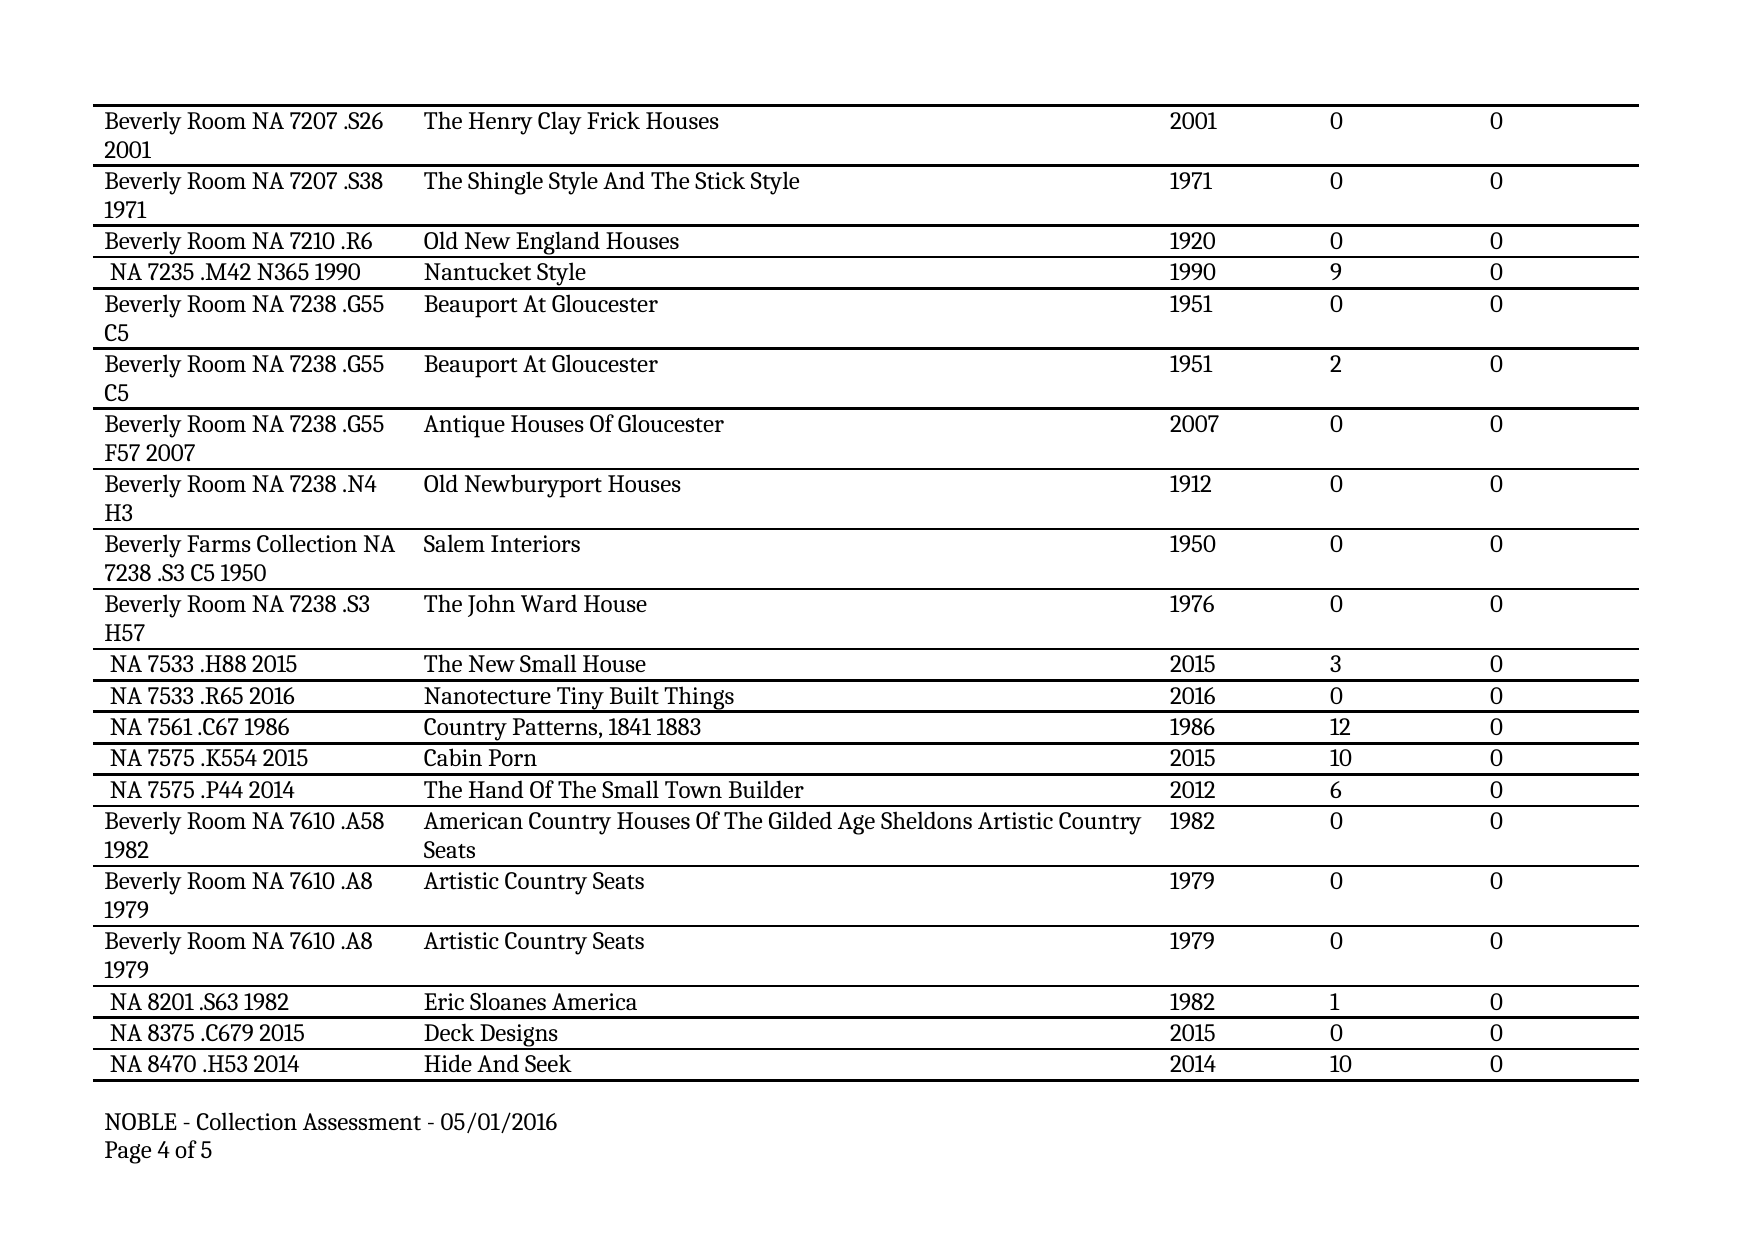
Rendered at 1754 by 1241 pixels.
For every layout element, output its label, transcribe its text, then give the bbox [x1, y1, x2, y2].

table_cell 0 [1479, 682, 1638, 710]
table_cell 0 [1319, 167, 1478, 224]
table_cell The Henry Clay Frick Houses [413, 107, 1159, 164]
table_cell 1990 [1159, 258, 1319, 287]
table_cell NA 8375 .C679 2015 [93, 1019, 412, 1047]
table_cell 0 [1479, 650, 1638, 679]
table_cell 0 [1479, 987, 1638, 1016]
table_cell 2015 [1159, 745, 1319, 773]
table_cell 2014 [1159, 1050, 1319, 1079]
table_cell Deck Designs [413, 1019, 1159, 1047]
table_cell 0 [1319, 290, 1478, 347]
table_cell 1971 [1159, 167, 1319, 224]
table_cell 2 [1319, 350, 1478, 407]
table_cell 0 [1479, 227, 1638, 256]
table_cell Artistic Country Seats [413, 927, 1159, 985]
table_cell Country Patterns, 1841 1883 [413, 713, 1159, 742]
table_cell Beverly Room NA 7210 .R6 [93, 227, 412, 256]
table_cell The Shingle Style And The Stick Style [413, 167, 1159, 224]
table_cell 0 [1479, 410, 1638, 467]
table_cell Antique Houses Of Gloucester [413, 410, 1159, 467]
table_cell 1982 [1159, 807, 1319, 864]
table_cell 6 [1319, 776, 1478, 804]
table_cell 0 [1319, 590, 1478, 648]
table_cell 0 [1319, 107, 1478, 164]
table_cell Nanotecture Tiny Built Things [413, 682, 1159, 710]
table_cell 1979 [1159, 927, 1319, 985]
table_cell Beverly Room NA 7238 .G55 C5 [93, 350, 412, 407]
table_cell Beverly Room NA 7207 .S38 1971 [93, 167, 412, 224]
table_cell NA 8470 .H53 2014 [93, 1050, 412, 1079]
table_cell 1951 [1159, 290, 1319, 347]
table_cell 0 [1479, 1050, 1638, 1079]
table_cell 0 [1479, 745, 1638, 773]
table_cell Beauport At Gloucester [413, 350, 1159, 407]
table_cell Nantucket Style [413, 258, 1159, 287]
table_cell NA 7561 .C67 1986 [93, 713, 412, 742]
table_cell 2001 [1159, 107, 1319, 164]
table_cell 12 [1319, 713, 1478, 742]
table_cell 0 [1479, 867, 1638, 925]
table_cell NA 8201 .S63 1982 [93, 987, 412, 1016]
table_cell Beverly Room NA 7238 .N4 H3 [93, 470, 412, 527]
table_cell 0 [1479, 107, 1638, 164]
table_cell NA 7533 .H88 2015 [93, 650, 412, 679]
table_cell Beverly Room NA 7610 .A8 1979 [93, 867, 412, 925]
table_cell 0 [1479, 1019, 1638, 1047]
table_cell 1979 [1159, 867, 1319, 925]
table_cell 3 [1319, 650, 1478, 679]
table_cell 0 [1319, 682, 1478, 710]
table_cell 9 [1319, 258, 1478, 287]
table_cell NA 7235 .M42 N365 1990 [93, 258, 412, 287]
table_cell Beverly Farms Collection NA 7238 .S3 C5 1950 [93, 530, 412, 588]
table_cell 0 [1319, 410, 1478, 467]
table_cell Artistic Country Seats [413, 867, 1159, 925]
table_cell 0 [1479, 776, 1638, 804]
table_cell The John Ward House [413, 590, 1159, 648]
table_cell 0 [1479, 290, 1638, 347]
table_cell 0 [1479, 167, 1638, 224]
table_cell The Hand Of The Small Town Builder [413, 776, 1159, 804]
table_cell 2015 [1159, 1019, 1319, 1047]
table_cell 1976 [1159, 590, 1319, 648]
table_cell Beverly Room NA 7610 .A58 1982 [93, 807, 412, 864]
table_cell 10 [1319, 745, 1478, 773]
table_cell 0 [1479, 530, 1638, 588]
table_cell 0 [1479, 590, 1638, 648]
table_cell 1982 [1159, 987, 1319, 1016]
table_cell Old New England Houses [413, 227, 1159, 256]
table_cell 0 [1479, 807, 1638, 864]
table_cell 0 [1479, 470, 1638, 527]
table_cell Beverly Room NA 7238 .G55 C5 [93, 290, 412, 347]
table_cell 0 [1319, 227, 1478, 256]
table_cell 0 [1319, 470, 1478, 527]
table_cell 0 [1319, 530, 1478, 588]
table_cell 1920 [1159, 227, 1319, 256]
table_cell 0 [1479, 713, 1638, 742]
table_cell 0 [1319, 867, 1478, 925]
table_cell The New Small House [413, 650, 1159, 679]
table_cell 1950 [1159, 530, 1319, 588]
table_cell 0 [1319, 927, 1478, 985]
table_cell Hide And Seek [413, 1050, 1159, 1079]
table_cell 0 [1319, 807, 1478, 864]
table_cell 0 [1479, 927, 1638, 985]
table_cell 2007 [1159, 410, 1319, 467]
table_cell NA 7575 .P44 2014 [93, 776, 412, 804]
table_cell 2015 [1159, 650, 1319, 679]
table_cell Beverly Room NA 7238 .G55 F57 2007 [93, 410, 412, 467]
table_cell Beauport At Gloucester [413, 290, 1159, 347]
table_cell 0 [1479, 350, 1638, 407]
table_cell 2016 [1159, 682, 1319, 710]
table_cell 1912 [1159, 470, 1319, 527]
table_cell 1986 [1159, 713, 1319, 742]
table_cell Salem Interiors [413, 530, 1159, 588]
table_cell 0 [1319, 1019, 1478, 1047]
table_cell 1951 [1159, 350, 1319, 407]
table_cell Beverly Room NA 7238 .S3 H57 [93, 590, 412, 648]
table_cell NA 7533 .R65 2016 [93, 682, 412, 710]
table_cell 0 [1479, 258, 1638, 287]
table_cell Eric Sloanes America [413, 987, 1159, 1016]
table_cell 10 [1319, 1050, 1478, 1079]
table_cell American Country Houses Of The Gilded Age Sheldons Artistic Country Seats [413, 807, 1159, 864]
table_cell 1 [1319, 987, 1478, 1016]
table_cell Beverly Room NA 7610 .A8 1979 [93, 927, 412, 985]
table_cell NA 7575 .K554 2015 [93, 745, 412, 773]
table_cell Cabin Porn [413, 745, 1159, 773]
table_cell 2012 [1159, 776, 1319, 804]
table_cell Beverly Room NA 7207 .S26 2001 [93, 107, 412, 164]
table_cell Old Newburyport Houses [413, 470, 1159, 527]
